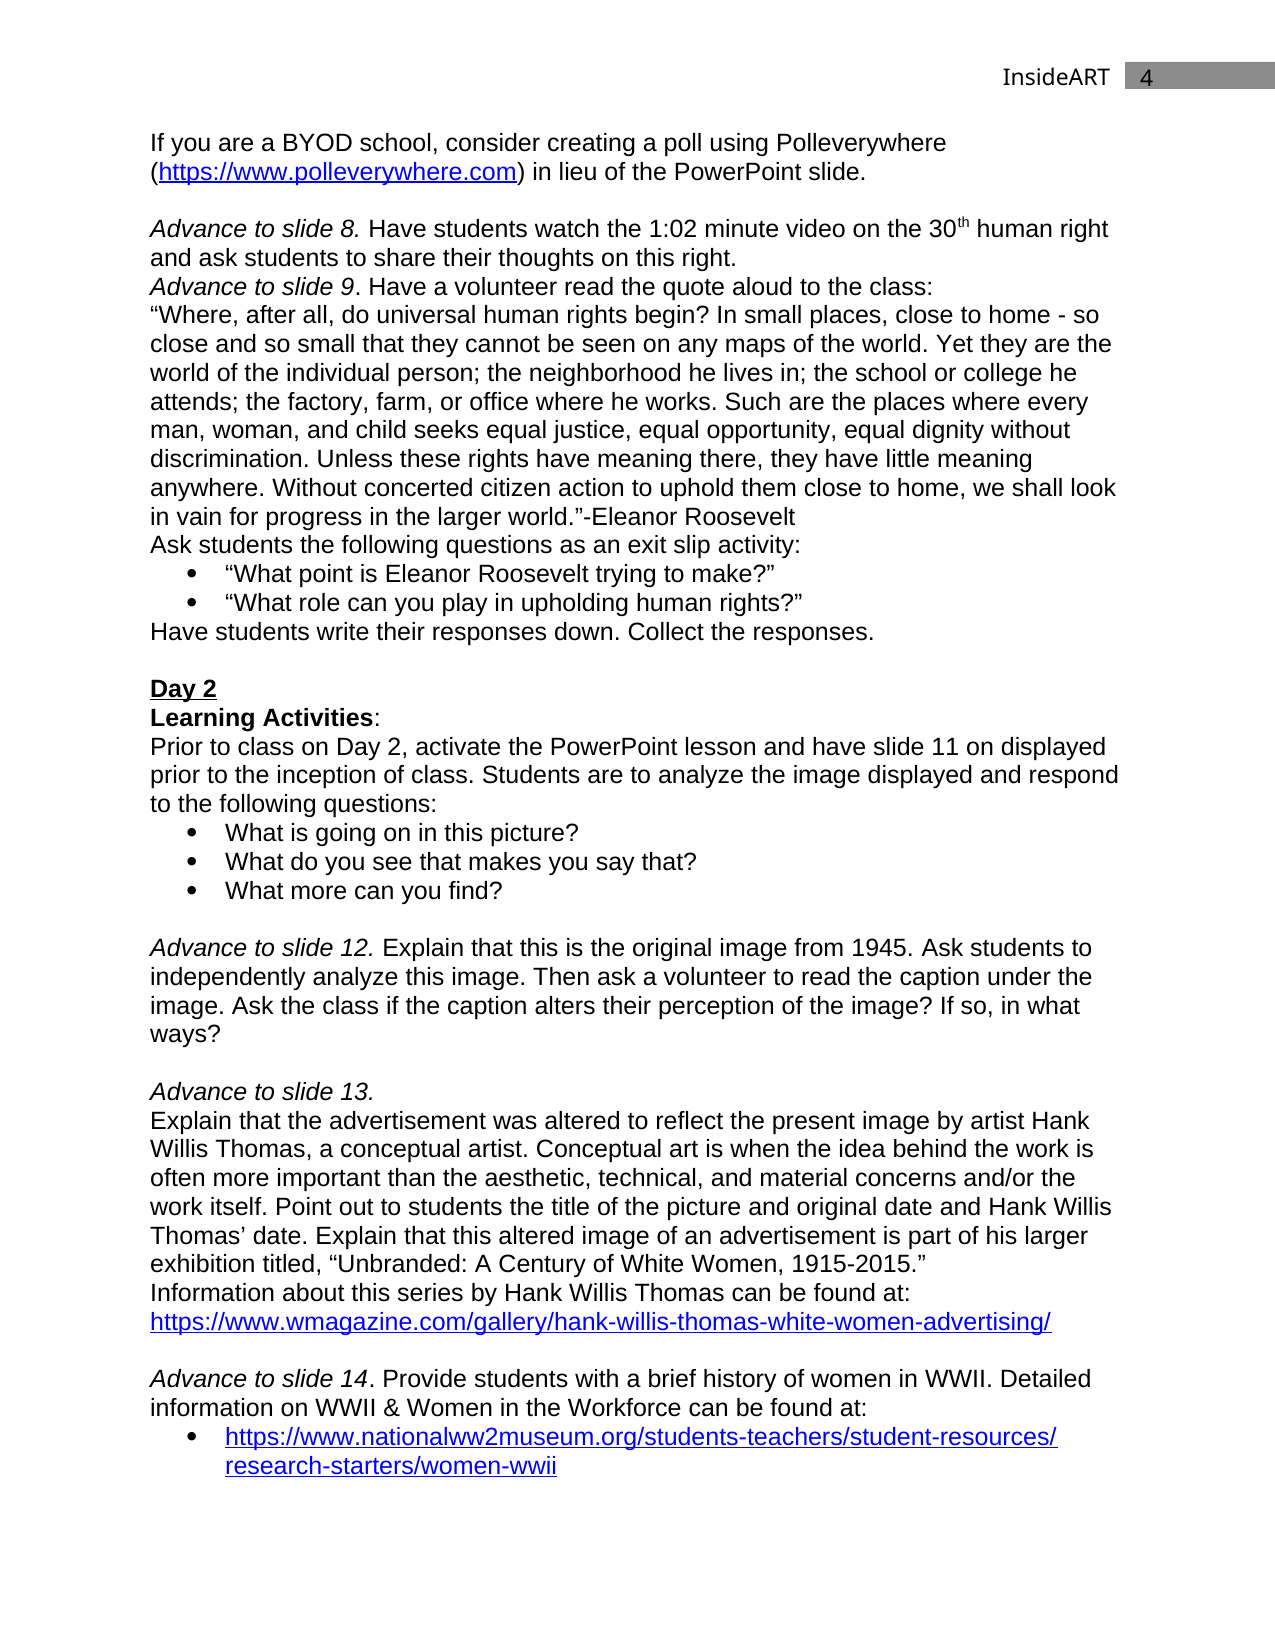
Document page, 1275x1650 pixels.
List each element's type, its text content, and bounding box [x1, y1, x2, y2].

text Ask students the following questions as an exit slip activity: [150, 530, 1125, 559]
list What more can you find? [187, 876, 1125, 904]
text Advance to slide 13. [150, 1077, 1125, 1106]
text If you are a BYOD school, consider creating a poll using Polleverywhere (https://www.polleverywhere.com) in lieu of the PowerPoint slide. [150, 128, 1125, 185]
text Have students write their responses down. Collect the responses. [150, 617, 1125, 645]
text Information about this series by Hank Willis Thomas can be found at: https://www.wmagazine.com/gallery/hank-willis-thomas-white-women-advertising/ [150, 1278, 1125, 1336]
text Advance to slide 14. Provide students with a brief history of women in WWII. Detailed information on WWII & Women in the Workforce can be found at: [150, 1364, 1125, 1422]
list What is going on in this picture? [187, 818, 1125, 847]
text Learning Activities: [150, 703, 1125, 732]
text Advance to slide 9. Have a volunteer read the quote aloud to the class: [150, 271, 1125, 300]
text Prior to class on Day 2, activate the PowerPoint lesson and have slide 11 on displayed prior to the inception of class. Students are to analyze the image displayed and respond to the following questions: [150, 732, 1125, 818]
text Day 2 [150, 674, 1125, 703]
text “Where, after all, do universal human rights begin? In small places, close to home - so close and so small that they cannot be seen on any maps of the world. Yet they are the world of the individual person; the neighborhood he lives in; the school or college he attends; the factory, farm, or office where he works. Such are the places where every man, woman, and child seeks equal justice, equal opportunity, equal dignity without discrimination. Unless these rights have meaning there, they have little meaning anywhere. Without concerted citizen action to uphold them close to home, we shall look in vain for progress in the larger world.”-Eleanor Roosevelt [150, 300, 1125, 530]
text Advance to slide 8. Have students watch the 1:02 minute video on the 30th human right and ask students to share their thoughts on this right. [150, 214, 1125, 271]
text Advance to slide 12. Explain that this is the original image from 1945. Ask students to independently analyze this image. Then ask a volunteer to read the caption under the image. Ask the class if the caption alters their perception of the image? If so, in what ways? [150, 933, 1125, 1048]
text Explain that the advertisement was altered to reflect the present image by artist Hank Willis Thomas, a conceptual artist. Conceptual art is when the idea behind the work is often more important than the aesthetic, technical, and material concerns and/or the work itself. Point out to students the title of the picture and original date and Hank Willis Thomas’ date. Explain that this altered image of an advertisement is part of his larger exhibition titled, “Unbranded: A Century of White Women, 1915-2015.” [150, 1106, 1125, 1278]
list “What role can you play in upholding human rights?” [187, 588, 1125, 617]
list What do you see that makes you say that? [187, 847, 1125, 876]
list https://www.nationalww2museum.org/students-teachers/student-resources/research-starters/women-wwii [187, 1422, 1125, 1479]
list “What point is Eleanor Roosevelt trying to make?” [187, 559, 1125, 588]
